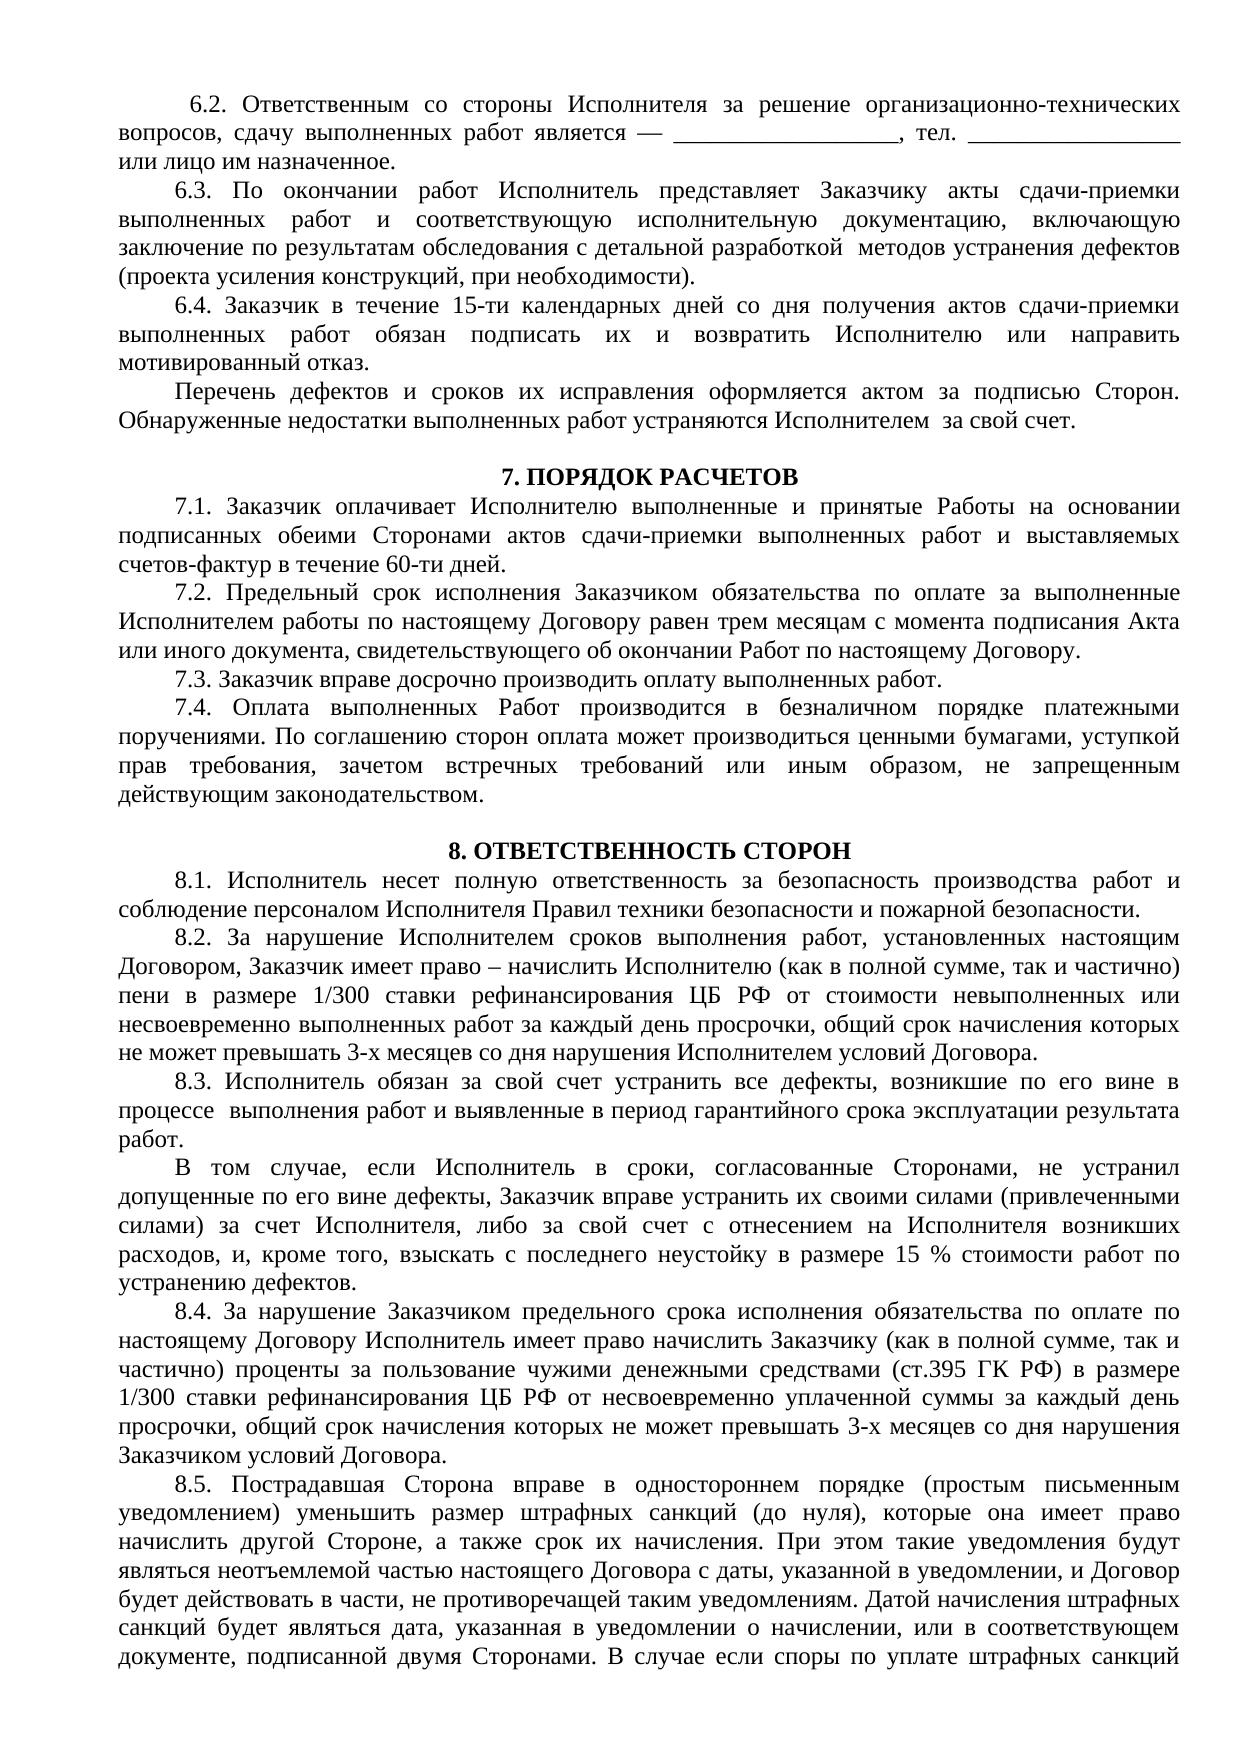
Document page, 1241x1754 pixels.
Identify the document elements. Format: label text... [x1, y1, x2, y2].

title 8.1. Исполнитель несет полную ответственность за безопасность производства работ и соблюдение персоналом Исполнителя Правил техники безопасности и пожарной безопасности. [118, 865, 1181, 922]
text 8. ОТВЕТСТВЕННОСТЬ СТОРОН [118, 836, 1181, 865]
text 8.3. Исполнитель обязан за свой счет устранить все дефекты, возникшие по его вине в процессе выполнения работ и выявленные в период гарантийного срока эксплуатации результата работ. [118, 1066, 1181, 1152]
text 7.3. Заказчик вправе досрочно производить оплату выполненных работ. [118, 664, 1181, 692]
text 6.4. Заказчик в течение 15-ти календарных дней со дня получения актов сдачи-приемки выполненных работ обязан подписать их и возвратить Исполнителю или направить мотивированный отказ. [118, 290, 1181, 376]
text 8.4. За нарушение Заказчиком предельного срока исполнения обязательства по оплате по настоящему Договору Исполнитель имеет право начислить Заказчику (как в полной сумме, так и частично) проценты за пользование чужими денежными средствами (ст.395 ГК РФ) в размере 1/300 ставки рефинансирования ЦБ РФ от несвоевременно уплаченной суммы за каждый день просрочки, общий срок начисления которых не может превышать 3-х месяцев со дня нарушения Заказчиком условий Договора. [118, 1296, 1181, 1469]
text 7.2. Предельный срок исполнения Заказчиком обязательства по оплате за выполненные Исполнителем работы по настоящему Договору равен трем месяцам с момента подписания Акта или иного документа, свидетельствующего об окончании Работ по настоящему Договору. [118, 577, 1181, 664]
text 7.1. Заказчик оплачивает Исполнителю выполненные и принятые Работы на основании подписанных обеими Сторонами актов сдачи-приемки выполненных работ и выставляемых счетов-фактур в течение 60-ти дней. [118, 491, 1181, 577]
text 8.2. За нарушение Исполнителем сроков выполнения работ, установленных настоящим Договором, Заказчик имеет право – начислить Исполнителю (как в полной сумме, так и частично) пени в размере 1/300 ставки рефинансирования ЦБ РФ от стоимости невыполненных или несвоевременно выполненных работ за каждый день просрочки, общий срок начисления которых не может превышать 3-х месяцев со дня нарушения Исполнителем условий Договора. [118, 922, 1181, 1066]
text 6.2. Ответственным со стороны Исполнителя за решение организационно-технических вопросов, сдачу выполненных работ является — __________________, тел. _________________ или лицо им назначенное. [118, 89, 1181, 175]
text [118, 1469, 1181, 1670]
text 6.3. По окончании работ Исполнитель представляет Заказчику акты сдачи-приемки выполненных работ и соответствующую исполнительную документацию, включающую заключение по результатам обследования с детальной разработкой методов устранения дефектов (проекта усиления конструкций, при необходимости). [118, 175, 1181, 290]
text Перечень дефектов и сроков их исправления оформляется актом за подписью Сторон. Обнаруженные недостатки выполненных работ устраняются Исполнителем за свой счет. [118, 376, 1181, 434]
text 7. ПОРЯДОК РАСЧЕТОВ [118, 462, 1181, 491]
text 7.4. Оплата выполненных Работ производится в безналичном порядке платежными поручениями. По соглашению сторон оплата может производиться ценными бумагами, уступкой прав требования, зачетом встречных требований или иным образом, не запрещенным действующим законодательством. [118, 692, 1181, 807]
text В том случае, если Исполнитель в сроки, согласованные Сторонами, не устранил допущенные по его вине дефекты, Заказчик вправе устранить их своими силами (привлеченными силами) за счет Исполнителя, либо за свой счет с отнесением на Исполнителя возникших расходов, и, кроме того, взыскать с последнего неустойку в размере 15 % стоимости работ по устранению дефектов. [118, 1152, 1181, 1296]
